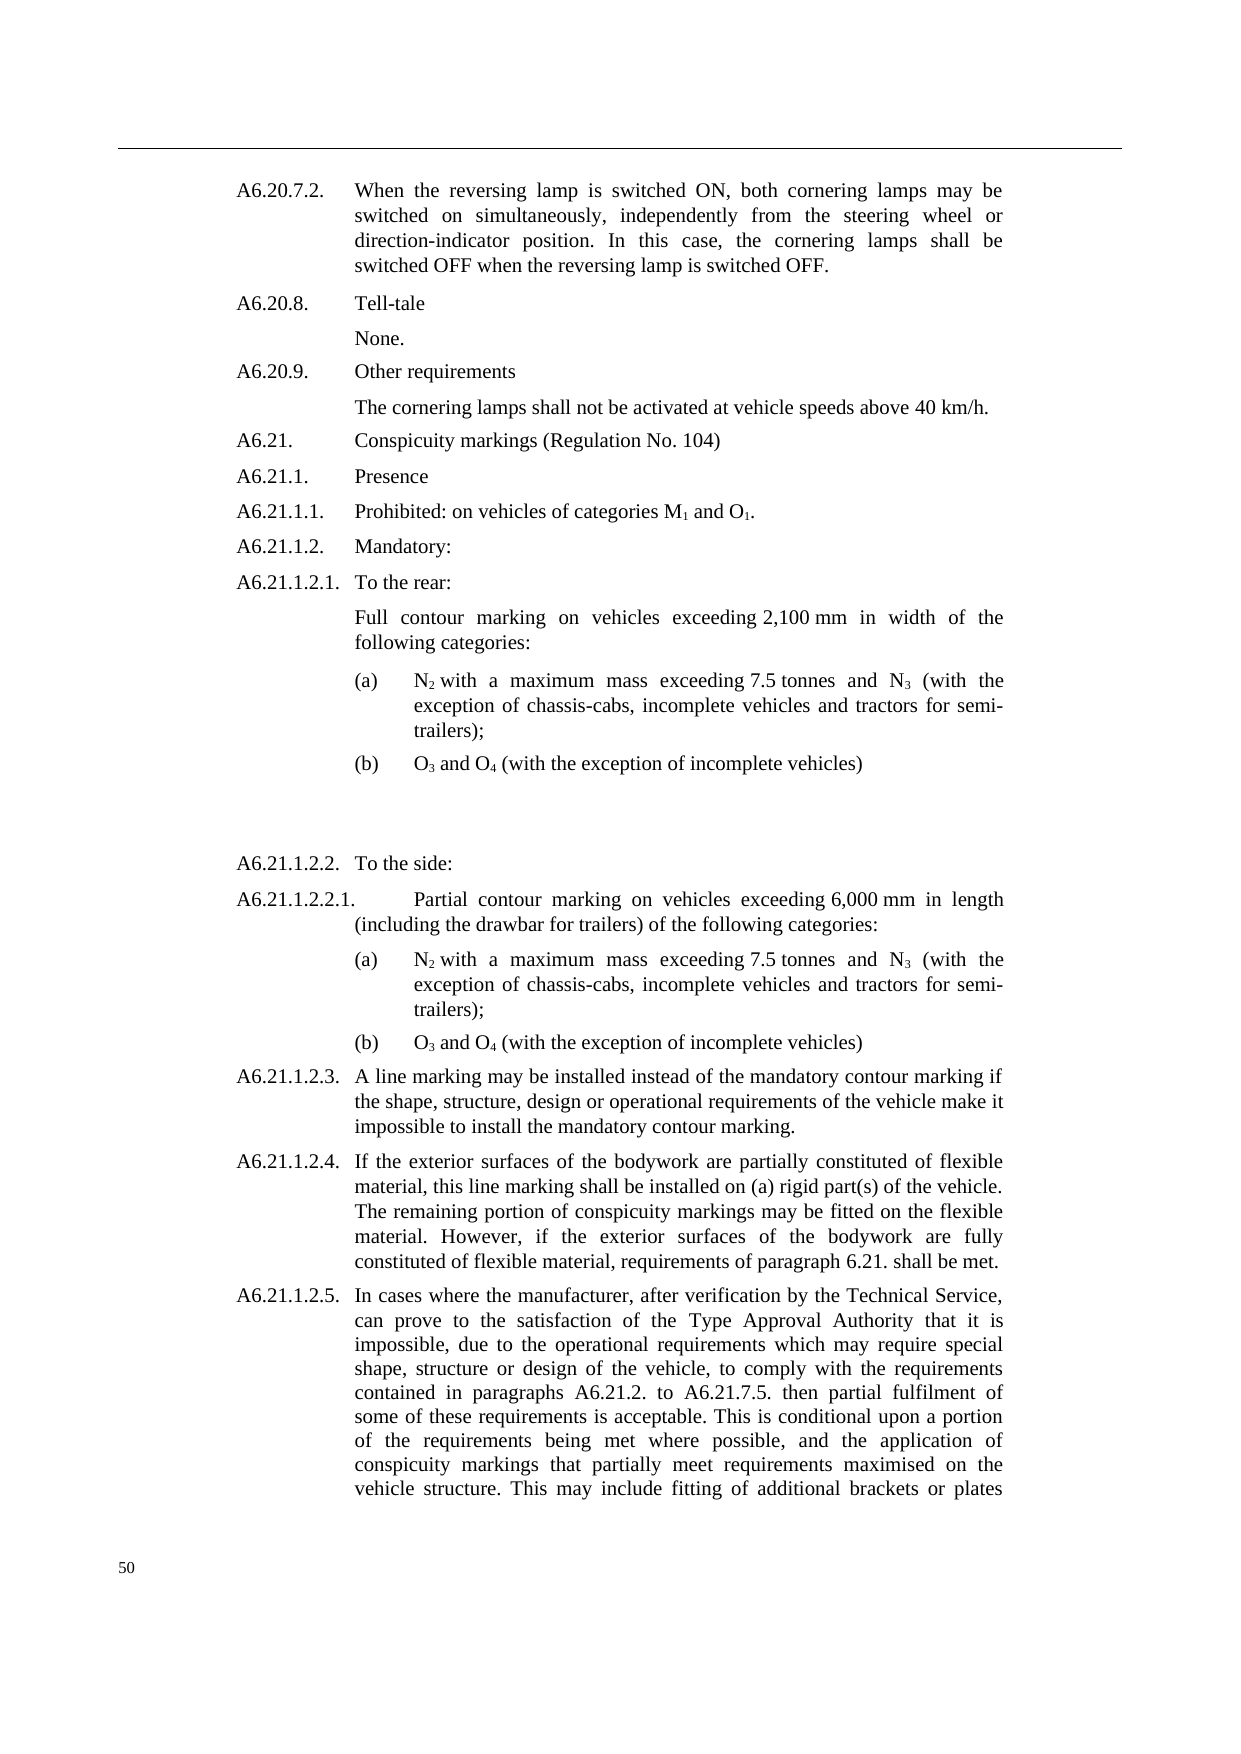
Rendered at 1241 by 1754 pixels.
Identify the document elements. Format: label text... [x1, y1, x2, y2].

text A6.21.1.2.3. A line marking may be installed instead of the mandatory contour marking if the shape, structure, design or operational requirements of the vehicle make it impossible to install the mandatory contour marking. [236, 1063, 1004, 1138]
text (a) N2 with a maximum mass exceeding 7.5 tonnes and N3 (with the exception of chassis-cabs, incomplete vehicles and tractors for semi-trailers); [354, 946, 1004, 1021]
text A6.21.1.2.1. To the rear: [236, 569, 1004, 594]
text A6.20.9. Other requirements [236, 358, 1004, 383]
text A6.20.8. Tell-tale [236, 290, 1004, 315]
text A6.20.7.2. When the reversing lamp is switched ON, both cornering lamps may be switched on simultaneously, independently from the steering wheel or direction-indicator position. In this case, the cornering lamps shall be switched OFF when the reversing lamp is switched OFF. [236, 177, 1004, 277]
text A6.21. Conspicuity markings (Regulation No. 104) [236, 427, 1004, 452]
text (b) O3 and O4 (with the exception of incomplete vehicles) [354, 750, 1004, 775]
text A6.21.1.1. Prohibited: on vehicles of categories M1 and O1. [236, 498, 1004, 523]
text Full contour marking on vehicles exceeding 2,100 mm in width of the following categories: [236, 604, 1004, 654]
text A6.21.1.2. Mandatory: [236, 533, 1004, 558]
text (b) O3 and O4 (with the exception of incomplete vehicles) [354, 1029, 1004, 1054]
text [236, 1283, 1004, 1500]
text A6.21.1.2.2. To the side: [236, 850, 1004, 875]
text A6.21.1. Presence [236, 463, 1004, 488]
text A6.21.1.2.4. If the exterior surfaces of the bodywork are partially constituted of flexible material, this line marking shall be installed on (a) rigid part(s) of the vehicle. The remaining portion of conspicuity markings may be fitted on the flexible material. However, if the exterior surfaces of the bodywork are fully constituted of flexible material, requirements of paragraph 6.21. shall be met. [236, 1148, 1004, 1273]
text None. [354, 325, 1004, 350]
text (a) N2 with a maximum mass exceeding 7.5 tonnes and N3 (with the exception of chassis-cabs, incomplete vehicles and tractors for semi-trailers); [354, 667, 1004, 742]
text The cornering lamps shall not be activated at vehicle speeds above 40 km/h. [354, 394, 1004, 419]
text A6.21.1.2.2.1. Partial contour marking on vehicles exceeding 6,000 mm in length (including the drawbar for trailers) of the following categories: [236, 886, 1004, 936]
